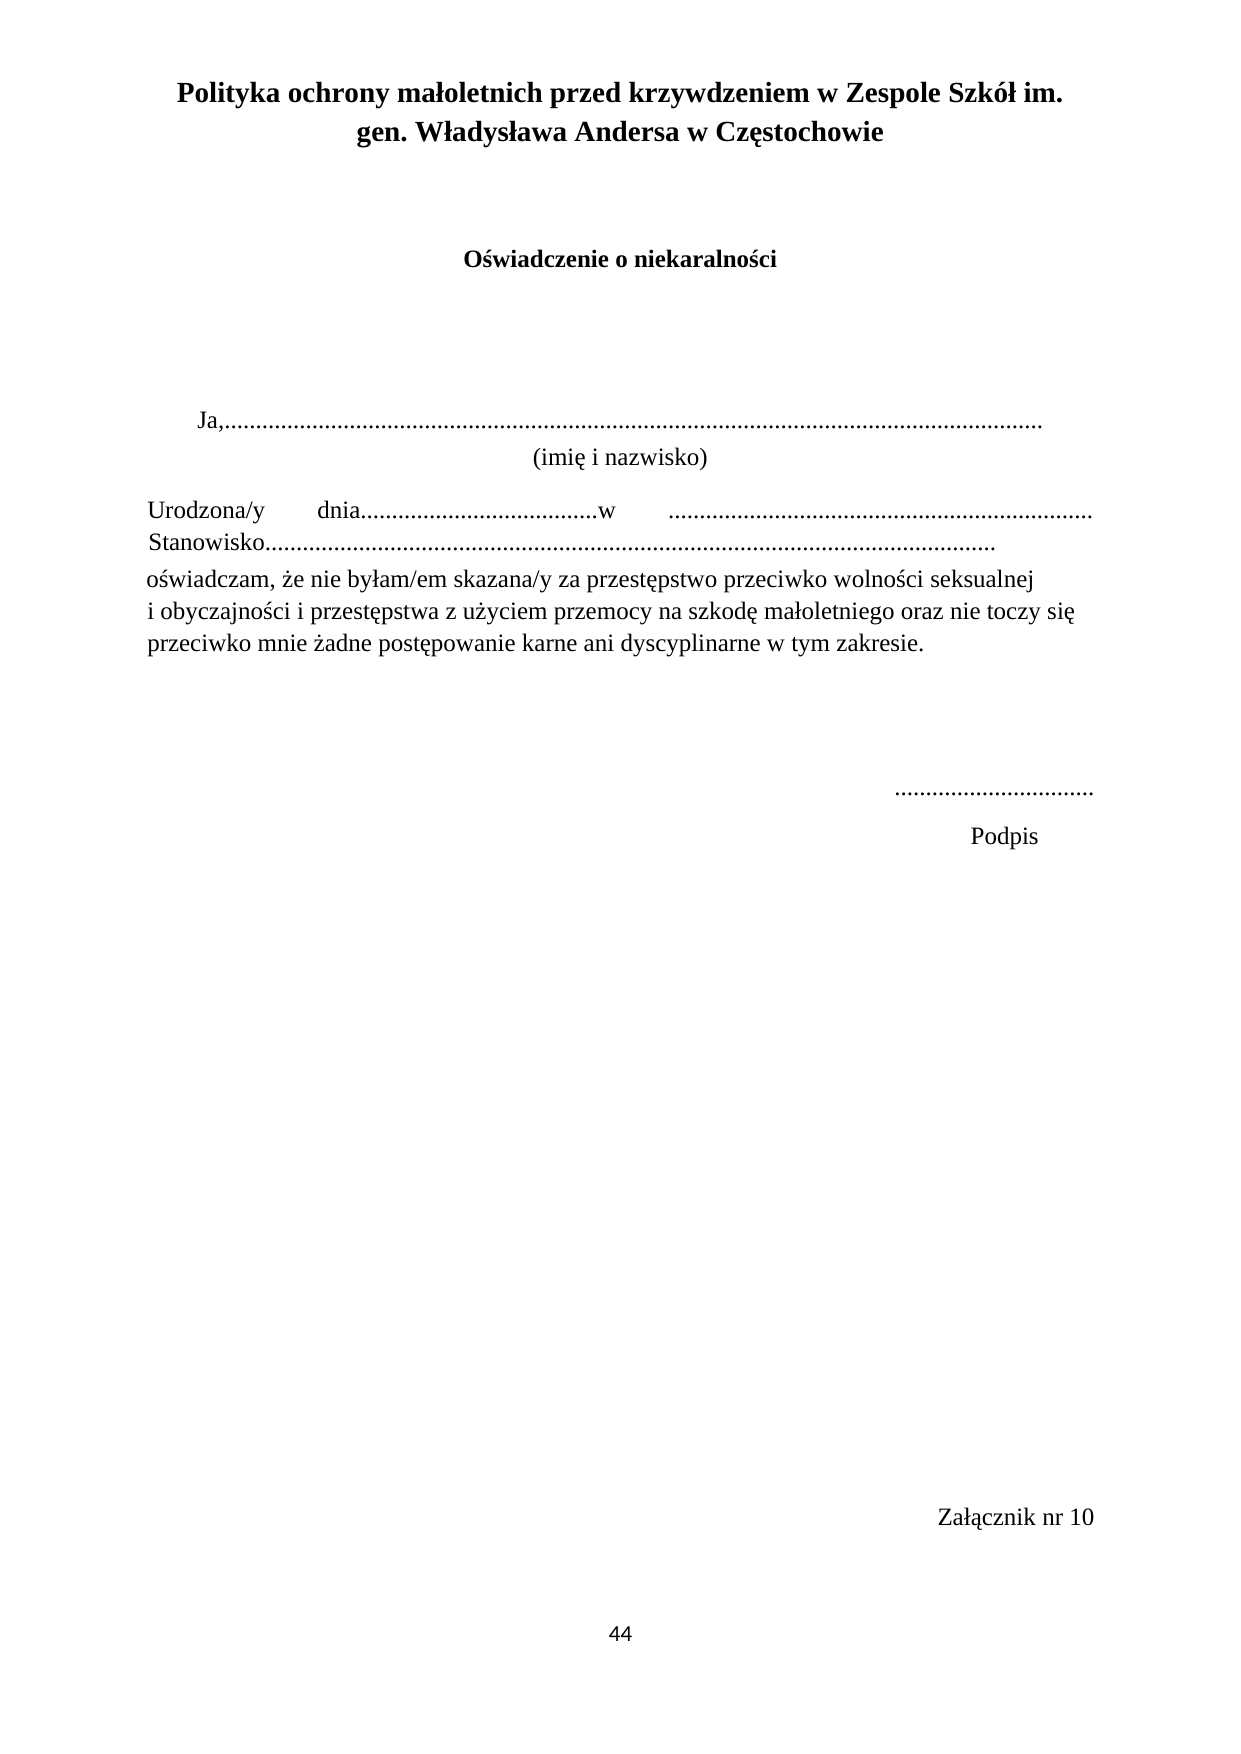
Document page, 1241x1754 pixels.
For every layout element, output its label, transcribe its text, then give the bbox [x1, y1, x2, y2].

subtitle Oświadczenie o niekaralności [142, 244, 1098, 273]
text Ja,................................................................................................................................... [142, 405, 1098, 433]
text (imię i nazwisko) [142, 442, 1099, 471]
text Urodzona/y dnia......................................w .................................................................... Stanowisko..................................................................................................................... [147, 496, 1093, 556]
text Podpis [142, 821, 1098, 850]
text ................................ [142, 772, 1094, 800]
text oświadczam, że nie byłam/em skazana/y za przestępstwo przeciwko wolności seksualnej i obyczajności i przestępstwa z użyciem przemocy na szkodę małoletniego oraz nie toczy się przeciwko mnie żadne postępowanie karne ani dyscyplinarne w tym zakresie. [146, 564, 1094, 656]
text Załącznik nr 10 [142, 1502, 1094, 1531]
